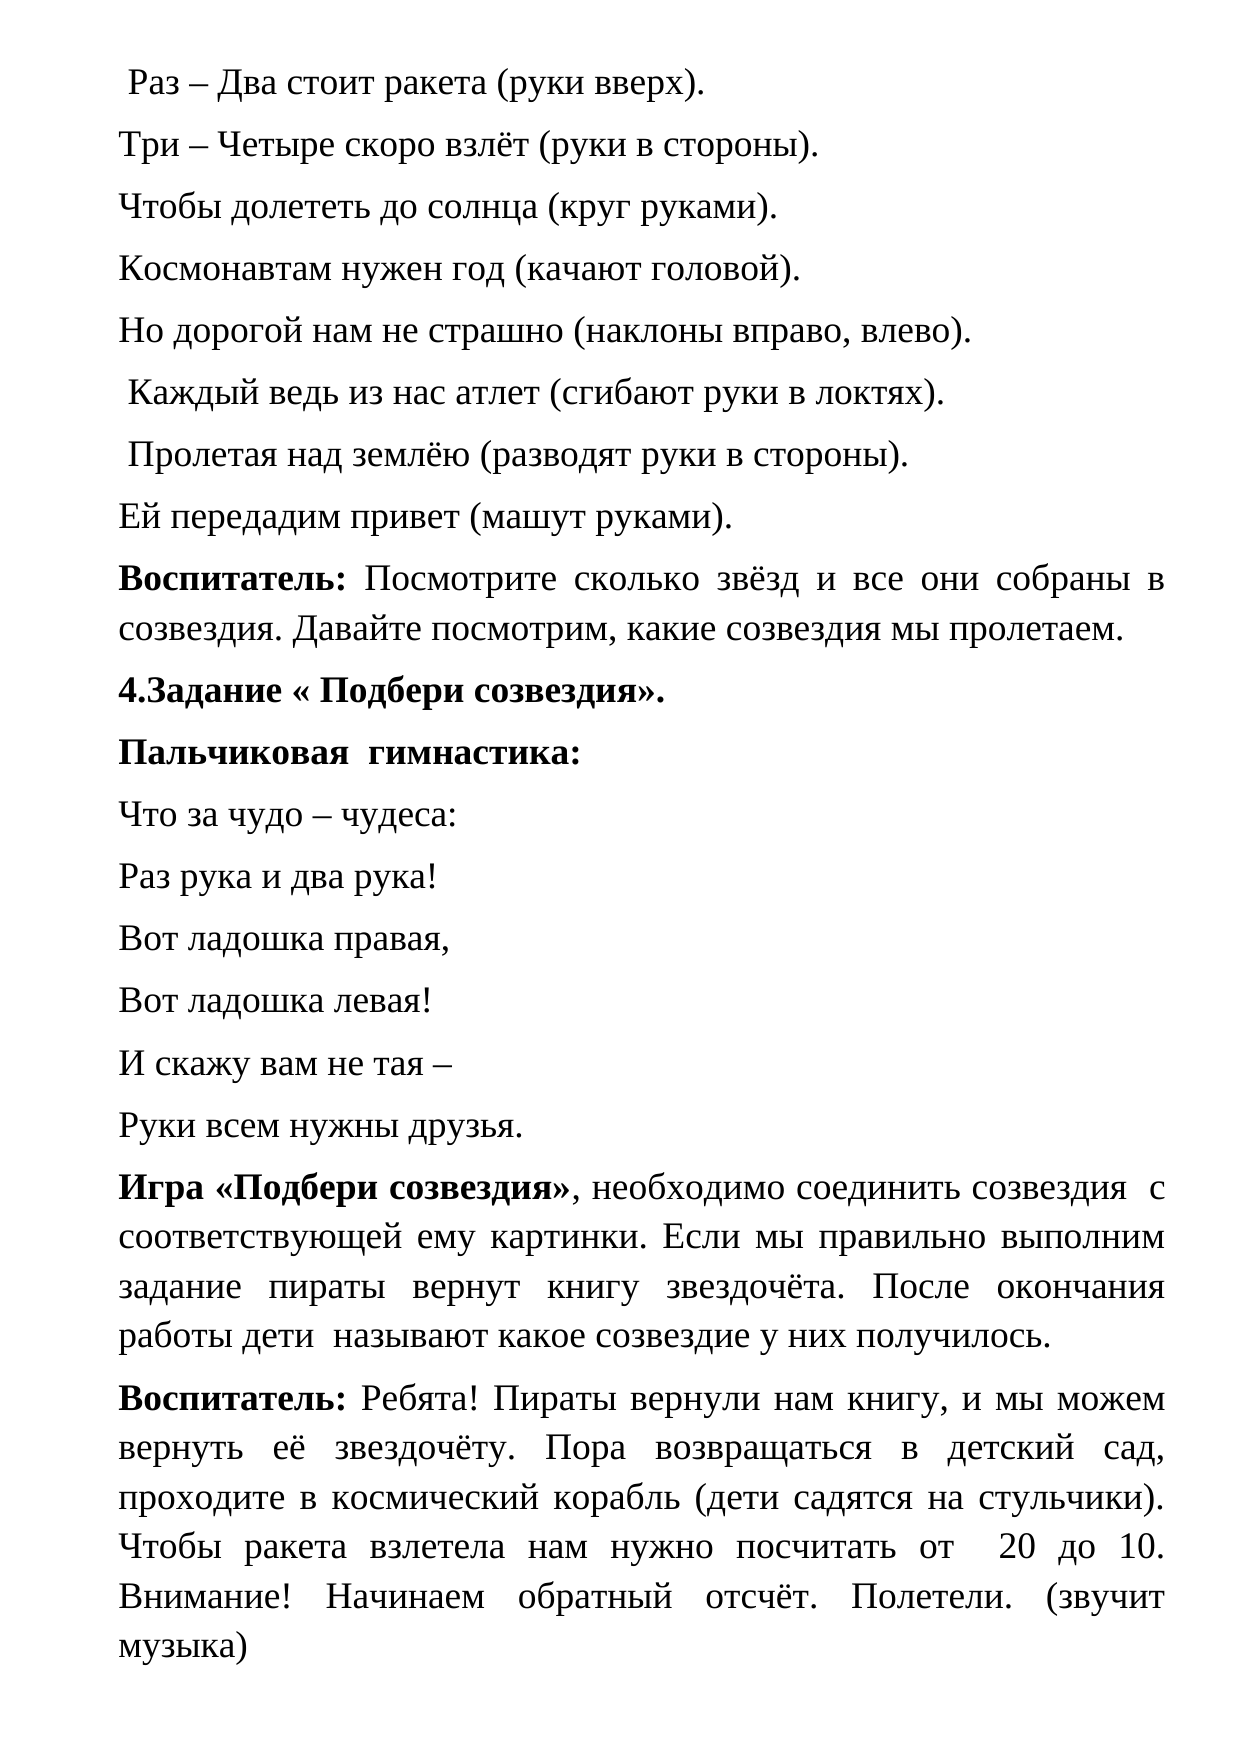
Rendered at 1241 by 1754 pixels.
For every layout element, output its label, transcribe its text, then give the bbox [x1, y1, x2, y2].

text Вот ладошка левая! [118, 978, 1167, 1021]
text Космонавтам нужен год (качают головой). [118, 245, 1167, 288]
text Вот ладошка правая, [118, 916, 1167, 959]
text Чтобы долететь до солнца (круг руками). [118, 183, 1167, 226]
text 4.Задание « Подбери созвездия». [118, 667, 1167, 711]
text Три – Четыре скоро взлёт (руки в стороны). [118, 121, 1167, 164]
text Воспитатель: Ребята! Пираты вернули нам книгу, и мы можем вернуть её звездочёту. Пора возвращаться в детский сад, проходите в космический корабль (дети садятся на стульчики). Чтобы ракета взлетела нам нужно посчитать от 20 до 10. Внимание! Начинаем обратный отсчёт. Полетели. (звучит музыка) [118, 1375, 1167, 1666]
text Каждый ведь из нас атлет (сгибают руки в локтях). [118, 369, 1167, 413]
text Игра «Подбери созвездия», необходимо соединить созвездия с соответствующей ему картинки. Если мы правильно выполним задание пираты вернут книгу звездочёта. После окончания работы дети называют какое созвездие у них получилось. [118, 1164, 1167, 1356]
text Воспитатель: Посмотрите сколько звёзд и все они собраны в созвездия. Давайте посмотрим, какие созвездия мы пролетаем. [118, 556, 1167, 648]
text Раз – Два стоит ракета (руки вверх). [118, 59, 1167, 102]
text Пальчиковая гимнастика: [118, 729, 1167, 773]
text Но дорогой нам не страшно (наклоны вправо, влево). [118, 307, 1167, 351]
text Пролетая над землёю (разводят руки в стороны). [118, 432, 1167, 475]
text Руки всем нужны друзья. [118, 1102, 1167, 1145]
text Ей передадим привет (машут руками). [118, 494, 1167, 537]
text Что за чудо – чудеса: [118, 792, 1167, 835]
text И скажу вам не тая – [118, 1040, 1167, 1083]
text Раз рука и два рука! [118, 854, 1167, 897]
